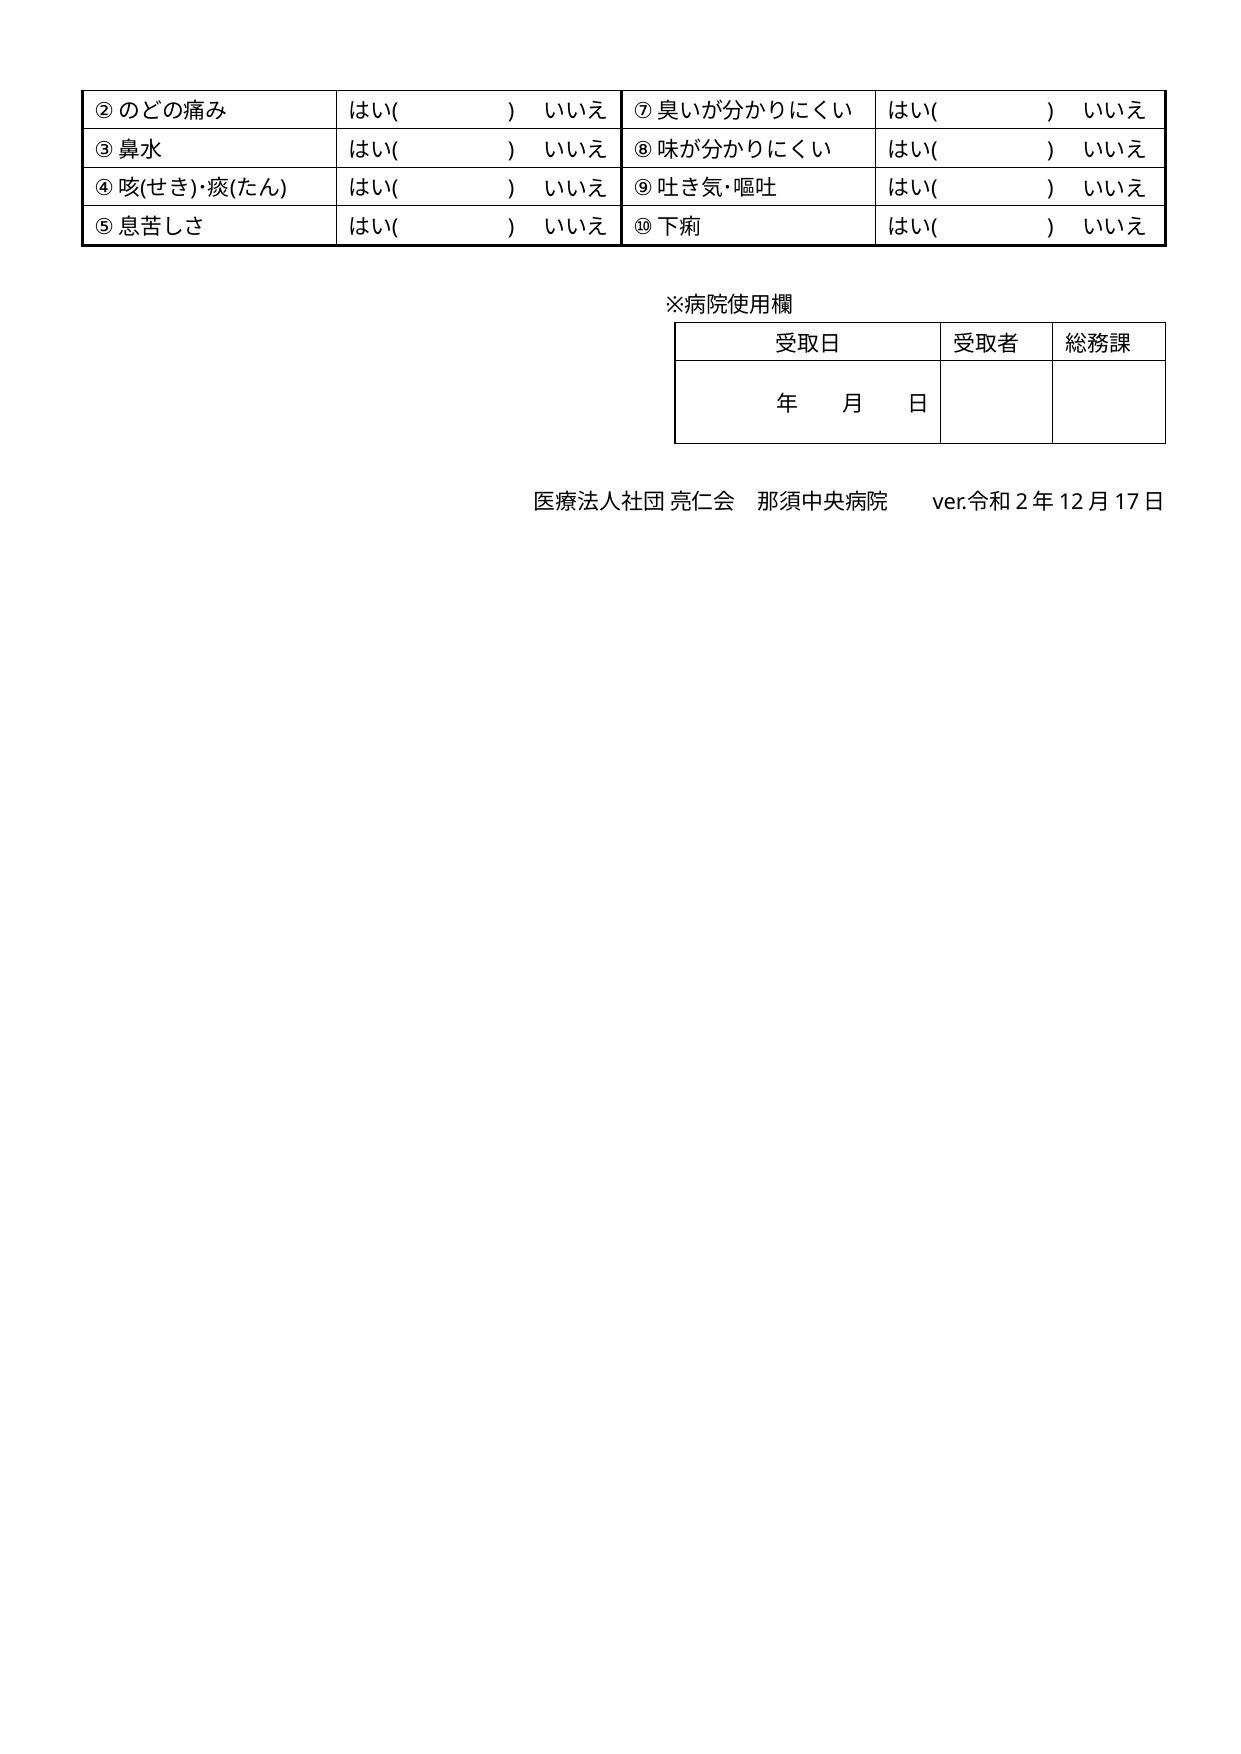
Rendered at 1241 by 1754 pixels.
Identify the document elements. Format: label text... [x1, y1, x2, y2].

table_cell はい( ) [337, 91, 532, 128]
table_cell ④咳(せき)･痰(たん) [84, 168, 336, 205]
table_cell はい( ) [876, 206, 1071, 244]
table_cell はい( ) [876, 129, 1071, 167]
table_cell ③鼻水 [84, 129, 336, 167]
table_cell [1053, 361, 1165, 443]
table_cell いいえ [1071, 206, 1164, 244]
table_cell 年 月 日 [676, 361, 940, 443]
table_cell ⑧味が分かりにくい [623, 129, 875, 167]
table_cell いいえ [1071, 168, 1164, 205]
table_cell いいえ [532, 206, 620, 244]
table_header 受取日 [676, 323, 940, 360]
table_cell いいえ [532, 168, 620, 205]
table_cell はい( ) [337, 129, 532, 167]
table_cell ⑤息苦しさ [84, 206, 336, 244]
table_cell いいえ [532, 91, 620, 128]
table_header 受取者 [941, 323, 1052, 360]
text ※病院使用欄 [666, 284, 1168, 322]
table_cell [941, 361, 1052, 443]
table_cell はい( ) [876, 91, 1071, 128]
table_cell ⑨吐き気･嘔吐 [623, 168, 875, 205]
table_cell はい( ) [337, 168, 532, 205]
table_header 総務課 [1053, 323, 1165, 360]
table_cell ⑦臭いが分かりにくい [623, 91, 875, 128]
table_cell ②のどの痛み [84, 91, 336, 128]
table_cell ⑩下痢 [623, 206, 875, 244]
table_cell いいえ [1071, 91, 1164, 128]
table_cell いいえ [1071, 129, 1164, 167]
text 医療法人社団 亮仁会 那須中央病院 ver.令和2年12月17日 [75, 482, 1165, 519]
table_cell はい( ) [337, 206, 532, 244]
table_cell いいえ [532, 129, 620, 167]
table_cell はい( ) [876, 168, 1071, 205]
